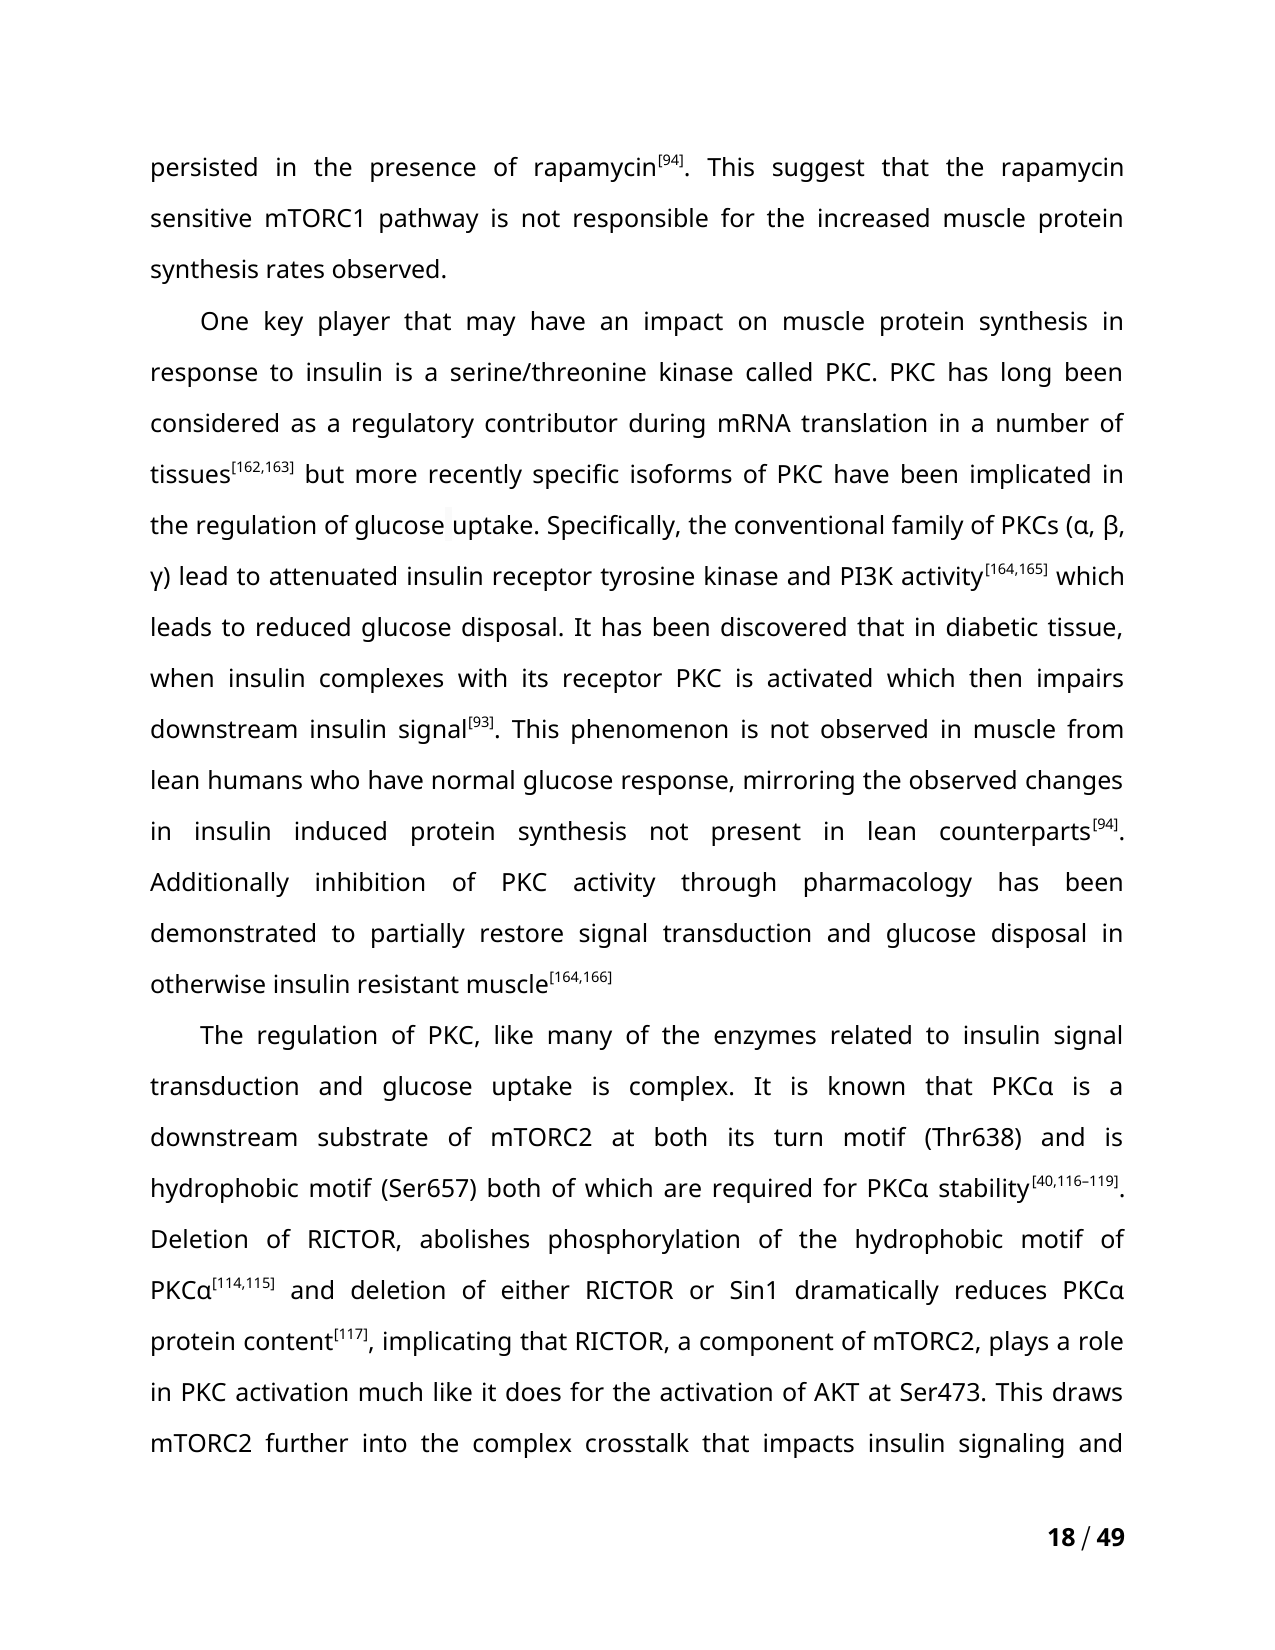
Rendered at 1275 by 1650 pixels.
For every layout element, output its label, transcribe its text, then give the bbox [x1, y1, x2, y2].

text One key player that may have an impact on muscle protein synthesis in response to insulin is a serine/threonine kinase called PKC. PKC has long been considered as a regulatory contributor during mRNA translation in a number of tissues[162,163] but more recently specific isoforms of PKC have been implicated in the regulation of glucose uptake. Specifically, the conventional family of PKCs (α, β, γ) lead to attenuated insulin receptor tyrosine kinase and PI3K activity[164,165] which leads to reduced glucose disposal. It has been discovered that in diabetic tissue, when insulin complexes with its receptor PKC is activated which then impairs downstream insulin signal[93]. This phenomenon is not observed in muscle from lean humans who have normal glucose response, mirroring the observed changes in insulin induced protein synthesis not present in lean counterparts[94]. Additionally inhibition of PKC activity through pharmacology has been demonstrated to partially restore signal transduction and glucose disposal in otherwise insulin resistant muscle[164,166] [150, 303, 1125, 1001]
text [150, 1018, 1125, 1460]
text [150, 150, 1125, 286]
